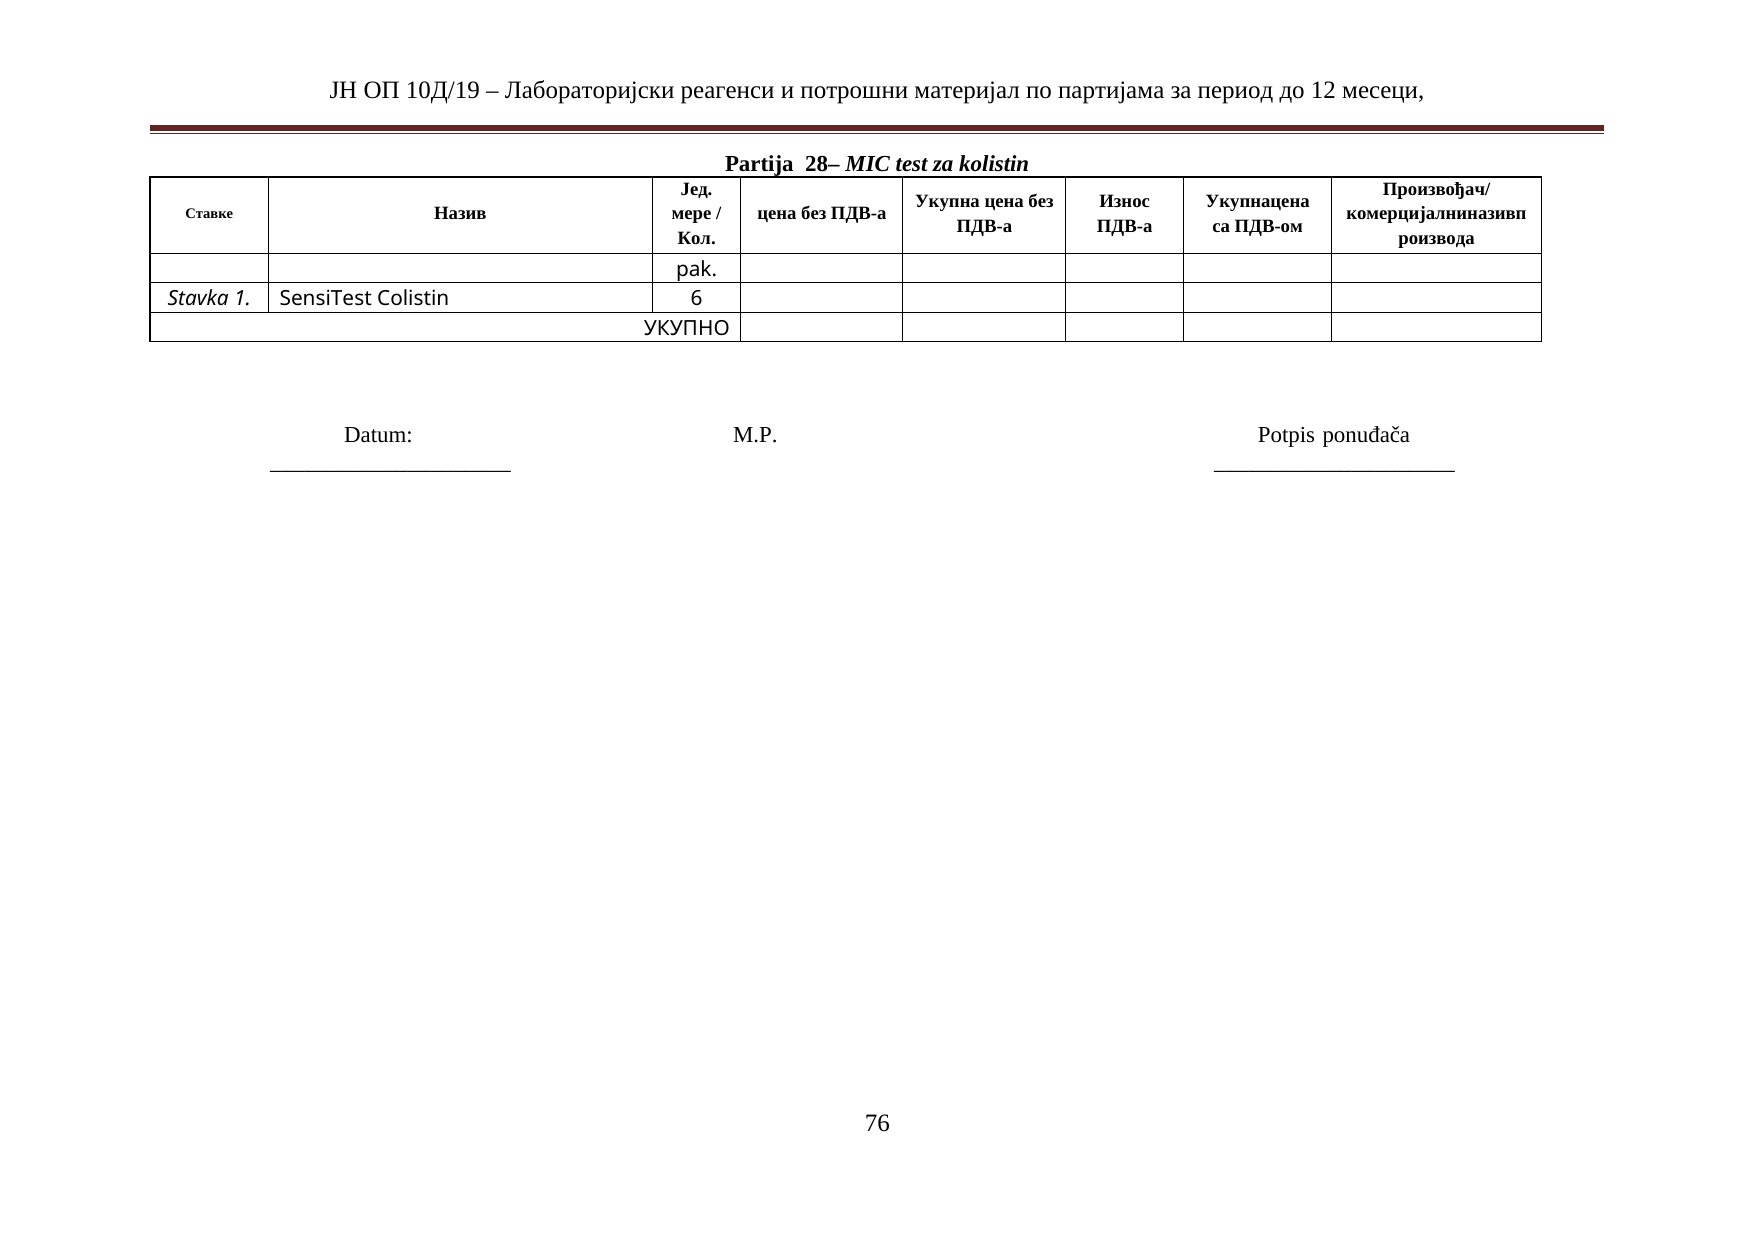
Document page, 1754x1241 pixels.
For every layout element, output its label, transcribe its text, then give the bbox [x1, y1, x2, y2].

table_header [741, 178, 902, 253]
text _____________________ _____________________ [150, 448, 1604, 474]
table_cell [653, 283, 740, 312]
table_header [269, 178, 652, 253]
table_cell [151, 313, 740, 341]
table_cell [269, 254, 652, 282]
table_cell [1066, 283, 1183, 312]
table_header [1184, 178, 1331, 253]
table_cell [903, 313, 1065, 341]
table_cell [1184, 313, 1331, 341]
text Datum: M.P. Potpis ponuđača [150, 421, 1604, 448]
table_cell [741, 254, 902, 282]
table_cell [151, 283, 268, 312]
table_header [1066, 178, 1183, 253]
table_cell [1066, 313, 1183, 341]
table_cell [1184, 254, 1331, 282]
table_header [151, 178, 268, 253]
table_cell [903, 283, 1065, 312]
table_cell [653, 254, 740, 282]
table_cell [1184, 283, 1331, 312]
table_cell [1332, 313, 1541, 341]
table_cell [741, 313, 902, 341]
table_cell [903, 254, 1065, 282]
text Partija 28– MIC test za kolistin [150, 150, 1604, 176]
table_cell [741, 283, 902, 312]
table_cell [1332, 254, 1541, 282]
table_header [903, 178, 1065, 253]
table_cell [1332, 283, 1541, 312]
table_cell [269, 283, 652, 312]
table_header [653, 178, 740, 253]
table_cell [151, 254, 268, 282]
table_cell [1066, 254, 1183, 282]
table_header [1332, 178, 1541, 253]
